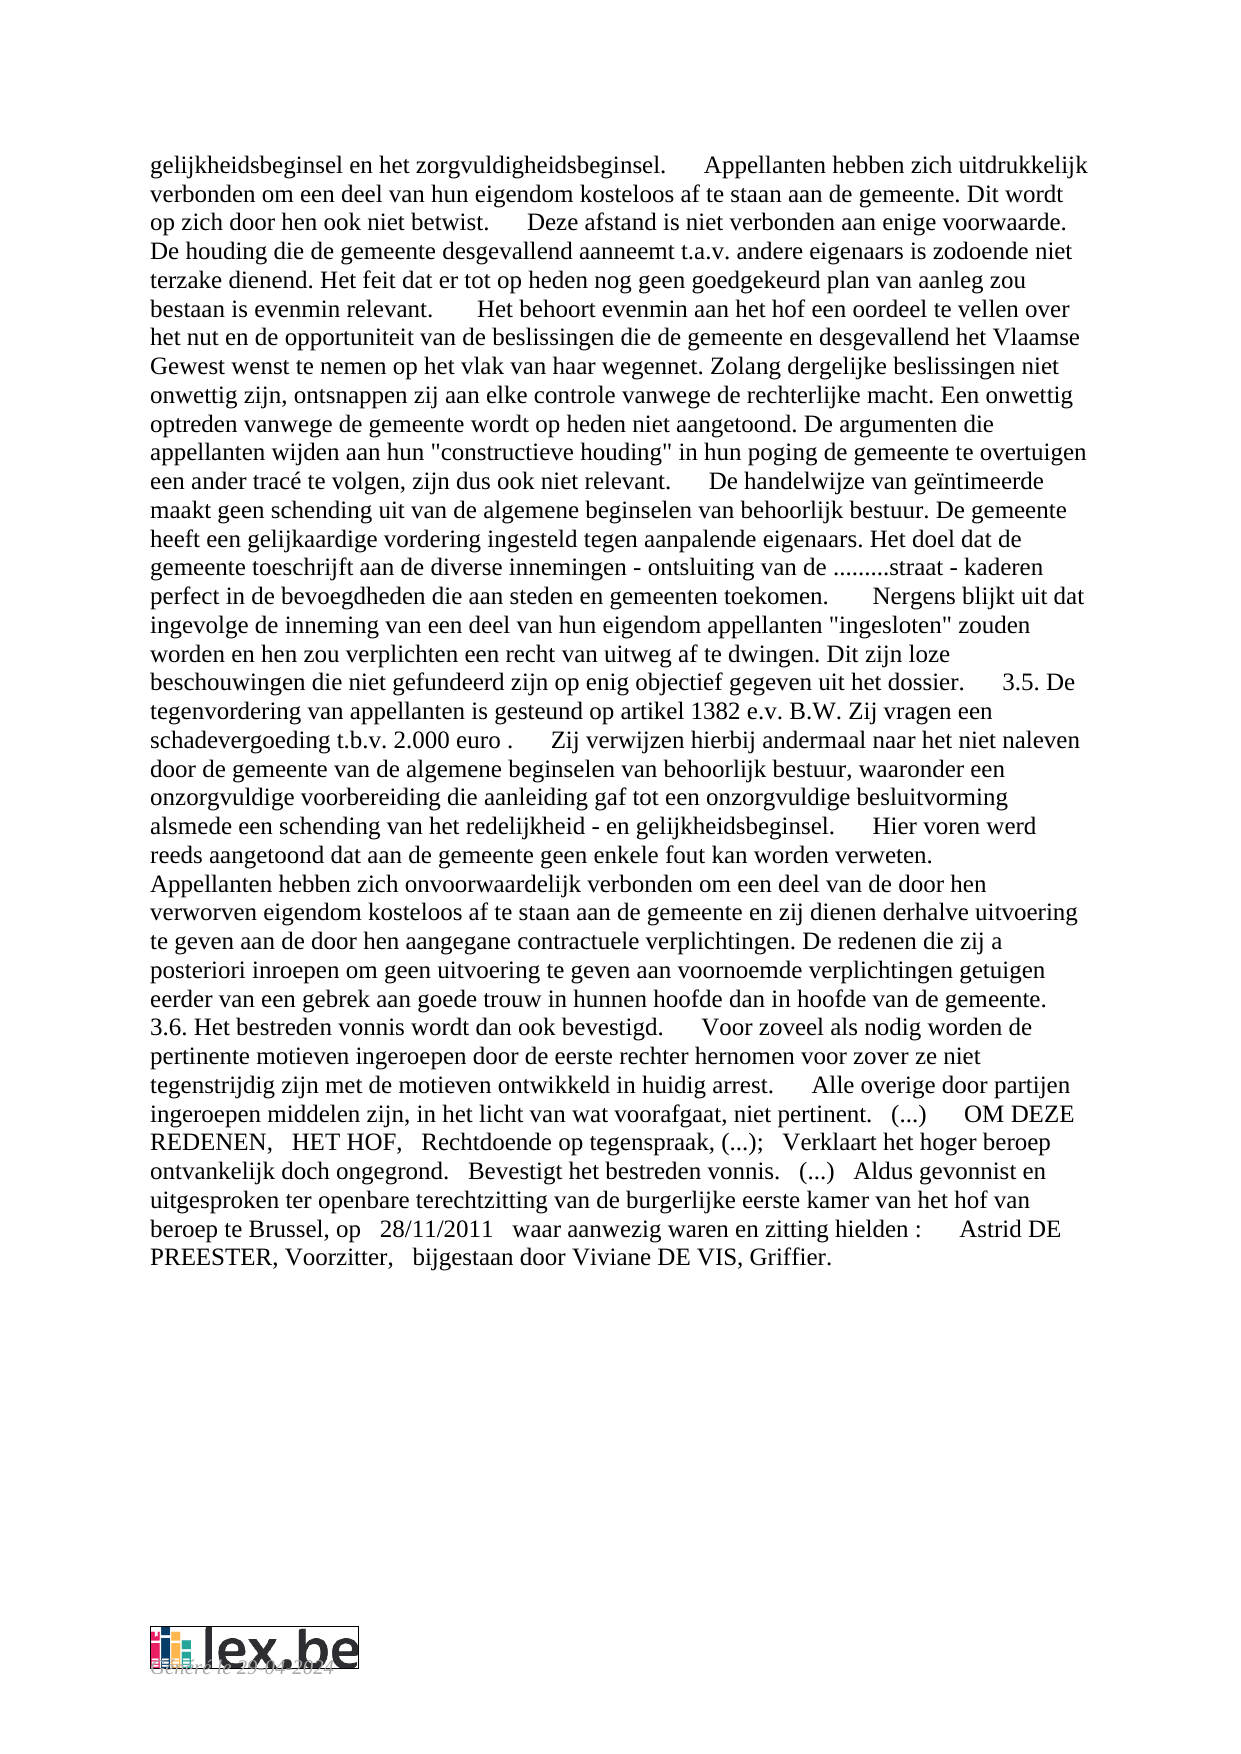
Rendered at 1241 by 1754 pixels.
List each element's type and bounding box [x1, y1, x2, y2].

text [150, 150, 1090, 1271]
picture [151, 1627, 358, 1668]
